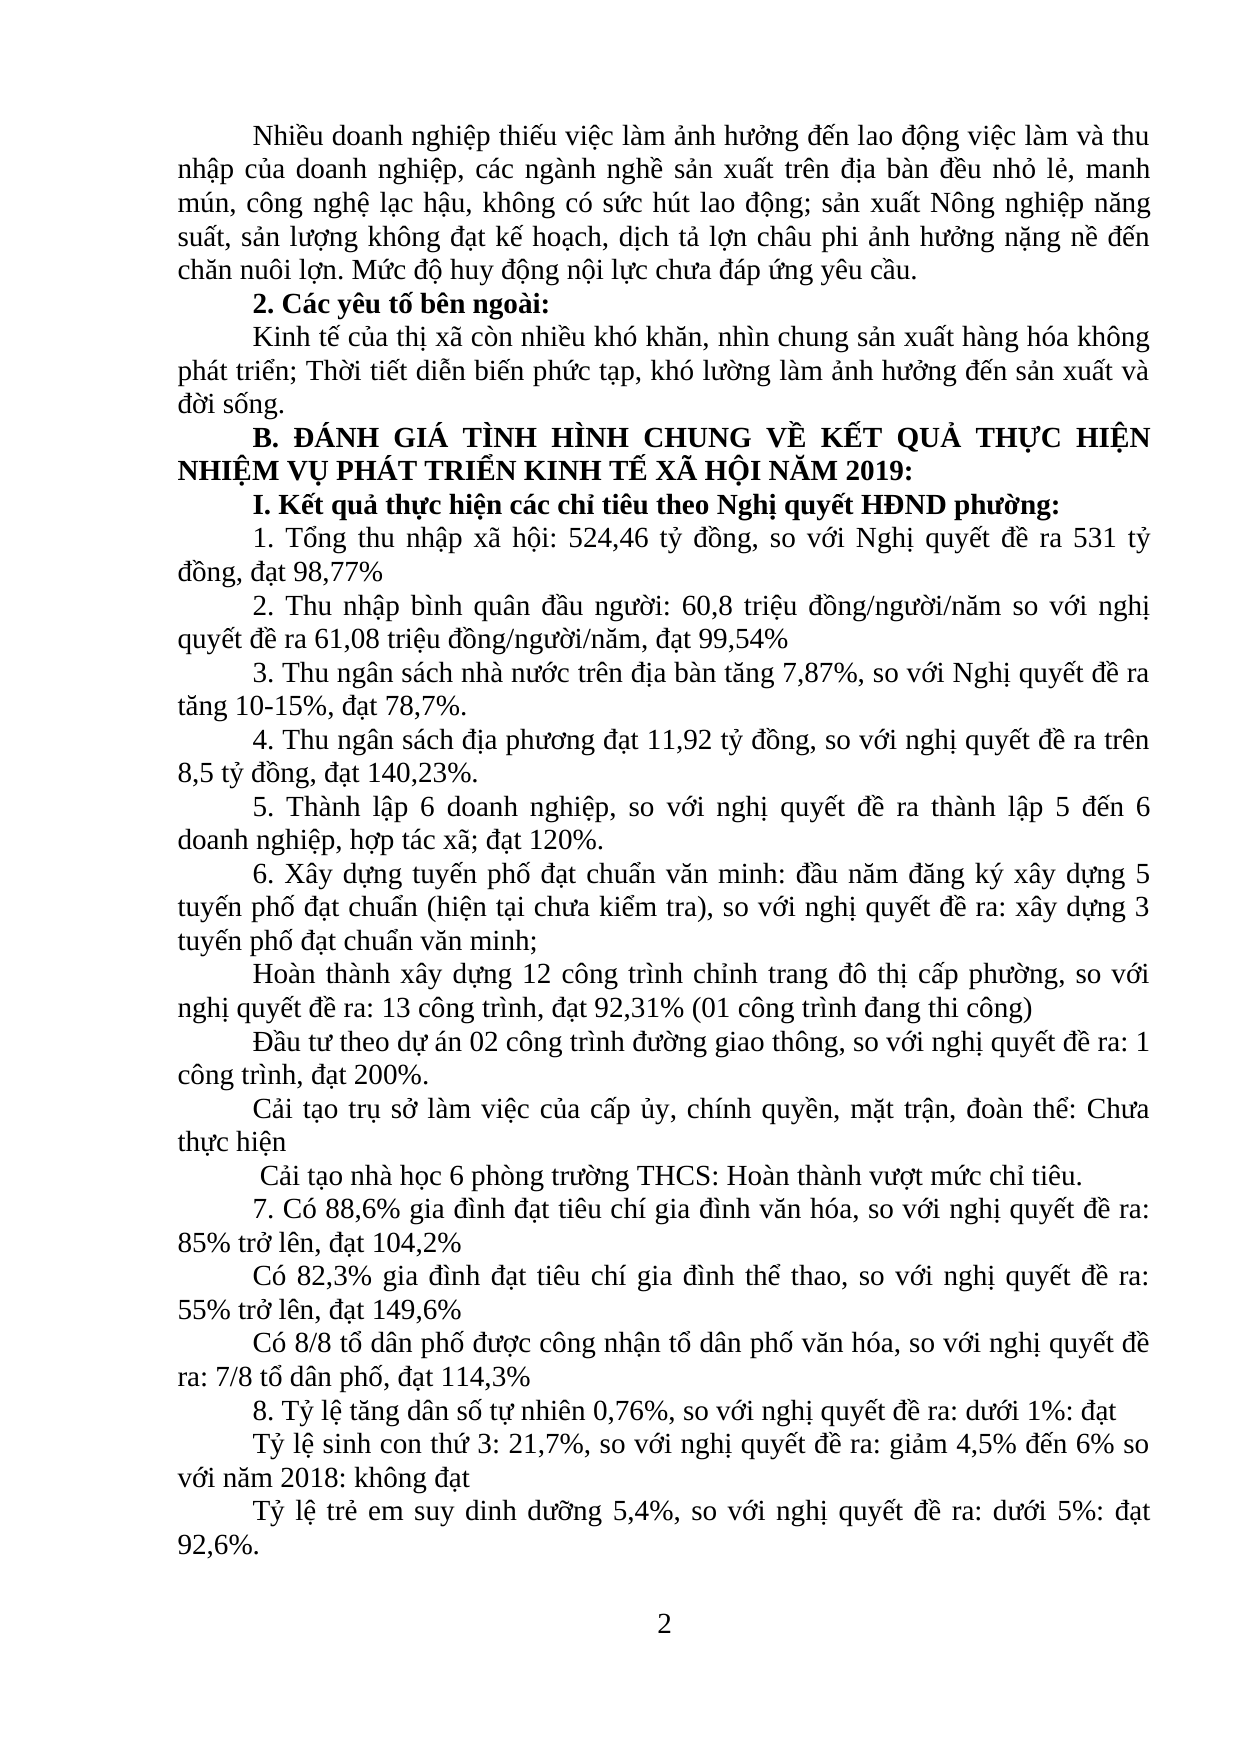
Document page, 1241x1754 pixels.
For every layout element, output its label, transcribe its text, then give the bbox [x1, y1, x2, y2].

text B. ĐÁNH GIÁ TÌNH HÌNH CHUNG VỀ KẾT QUẢ THỰC HIỆN NHIỆM VỤ PHÁT TRIỂN KINH TẾ XÃ HỘI NĂM 2019: [177, 420, 1152, 487]
text Có 82,3% gia đình đạt tiêu chí gia đình thể thao, so với nghị quyết đề ra: 55% trở lên, đạt 149,6% [177, 1258, 1152, 1326]
text 7. Có 88,6% gia đình đạt tiêu chí gia đình văn hóa, so với nghị quyết đề ra: 85% trở lên, đạt 104,2% [177, 1191, 1152, 1258]
text 5. Thành lập 6 doanh nghiệp, so với nghị quyết đề ra thành lập 5 đến 6 doanh nghiệp, hợp tác xã; đạt 120%. [177, 789, 1152, 856]
text Nhiều doanh nghiệp thiếu việc làm ảnh hưởng đến lao động việc làm và thu nhập của doanh nghiệp, các ngành nghề sản xuất trên địa bàn đều nhỏ lẻ, manh mún, công nghệ lạc hậu, không có sức hút lao động; sản xuất Nông nghiệp năng suất, sản lượng không đạt kế hoạch, dịch tả lợn châu phi ảnh hưởng nặng nề đến chăn nuôi lợn. Mức độ huy động nội lực chưa đáp ứng yêu cầu. [177, 118, 1152, 286]
text 3. Thu ngân sách nhà nước trên địa bàn tăng 7,87%, so với Nghị quyết đề ra tăng 10-15%, đạt 78,7%. [177, 655, 1152, 722]
text Kinh tế của thị xã còn nhiều khó khăn, nhìn chung sản xuất hàng hóa không phát triển; Thời tiết diễn biến phức tạp, khó lường làm ảnh hưởng đến sản xuất và đời sống. [177, 319, 1152, 420]
text Tỷ lệ trẻ em suy dinh dưỡng 5,4%, so với nghị quyết đề ra: dưới 5%: đạt 92,6%. [177, 1493, 1152, 1560]
text Cải tạo nhà học 6 phòng trường THCS: Hoàn thành vượt mức chỉ tiêu. [177, 1158, 1152, 1191]
text 2. Thu nhập bình quân đầu người: 60,8 triệu đồng/người/năm so với nghị quyết đề ra 61,08 triệu đồng/người/năm, đạt 99,54% [177, 588, 1152, 655]
text 8. Tỷ lệ tăng dân số tự nhiên 0,76%, so với nghị quyết đề ra: dưới 1%: đạt [177, 1393, 1152, 1426]
text Cải tạo trụ sở làm việc của cấp ủy, chính quyền, mặt trận, đoàn thể: Chưa thực hiện [177, 1091, 1152, 1158]
text Tỷ lệ sinh con thứ 3: 21,7%, so với nghị quyết đề ra: giảm 4,5% đến 6% so với năm 2018: không đạt [177, 1426, 1152, 1493]
text Hoàn thành xây dựng 12 công trình chỉnh trang đô thị cấp phường, so với nghị quyết đề ra: 13 công trình, đạt 92,31% (01 công trình đang thi công) [177, 957, 1152, 1024]
text Có 8/8 tổ dân phố được công nhận tổ dân phố văn hóa, so với nghị quyết đề ra: 7/8 tổ dân phố, đạt 114,3% [177, 1326, 1152, 1393]
text 6. Xây dựng tuyến phố đạt chuẩn văn minh: đầu năm đăng ký xây dựng 5 tuyến phố đạt chuẩn (hiện tại chưa kiểm tra), so với nghị quyết đề ra: xây dựng 3 tuyến phố đạt chuẩn văn minh; [177, 856, 1152, 957]
text 2. Các yêu tố bên ngoài: [177, 286, 1152, 319]
text 4. Thu ngân sách địa phương đạt 11,92 tỷ đồng, so với nghị quyết đề ra trên 8,5 tỷ đồng, đạt 140,23%. [177, 722, 1152, 789]
text Đầu tư theo dự án 02 công trình đường giao thông, so với nghị quyết đề ra: 1 công trình, đạt 200%. [177, 1024, 1152, 1091]
text I. Kết quả thực hiện các chỉ tiêu theo Nghị quyết HĐND phường: [177, 487, 1152, 521]
text 1. Tổng thu nhập xã hội: 524,46 tỷ đồng, so với Nghị quyết đề ra 531 tỷ đồng, đạt 98,77% [177, 521, 1152, 588]
